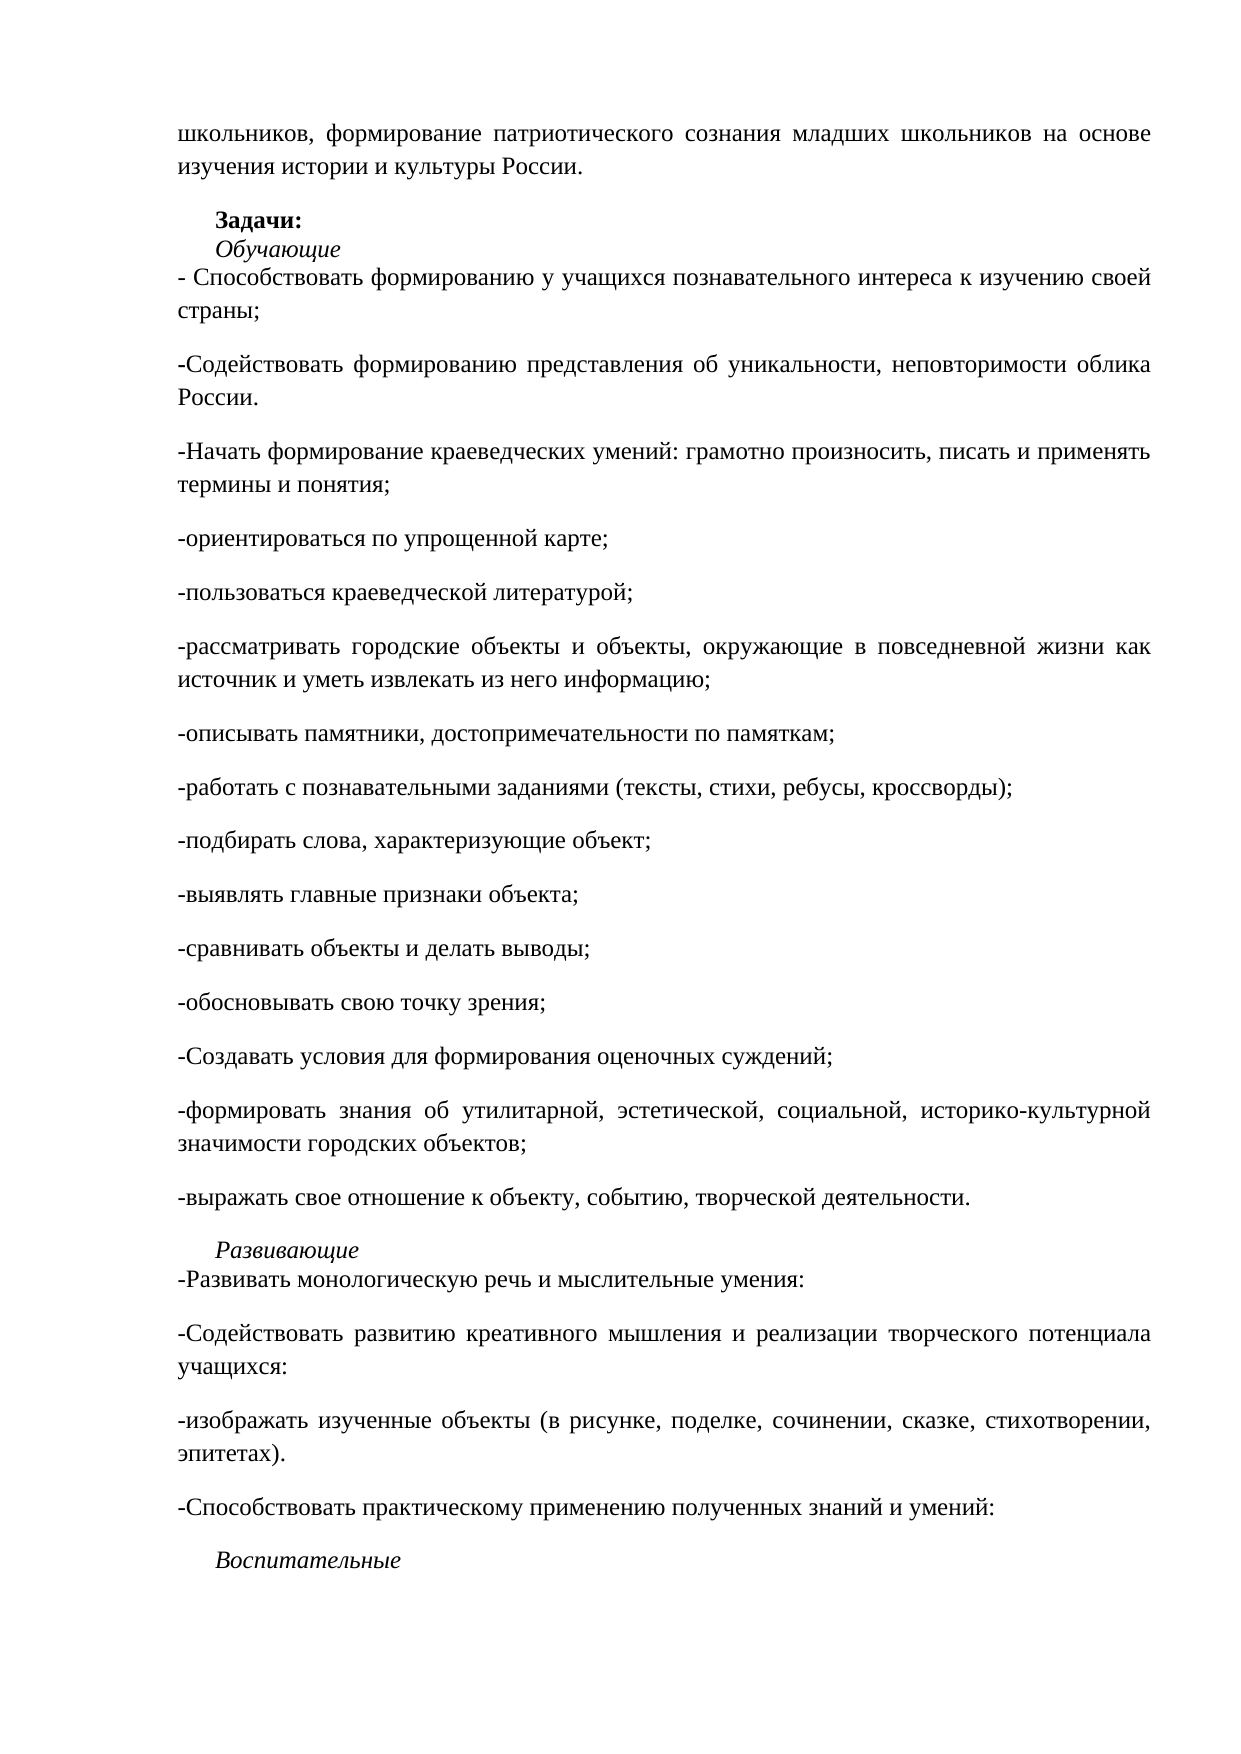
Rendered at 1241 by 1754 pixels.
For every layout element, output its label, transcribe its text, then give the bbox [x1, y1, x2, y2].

text -выражать свое отношение к объекту, событию, творческой деятельности. [177, 1182, 1152, 1210]
text -обосновывать свою точку зрения; [177, 987, 1152, 1016]
text -изображать изученные объекты (в рисунке, поделке, сочинении, сказке, стихотворении, эпитетах). [177, 1405, 1152, 1467]
text Развивающие [177, 1235, 1152, 1264]
text Обучающие [177, 234, 1152, 262]
text -рассматривать городские объекты и объекты, окружающие в повседневной жизни как источник и уметь извлекать из него информацию; [177, 631, 1152, 693]
text -Создавать условия для формирования оценочных суждений; [177, 1041, 1152, 1069]
text -описывать памятники, достопримечательности по памяткам; [177, 718, 1152, 746]
text Задачи: [177, 205, 1152, 234]
text -Содействовать формированию представления об уникальности, неповторимости облика России. [177, 349, 1152, 411]
text -сравнивать объекты и делать выводы; [177, 933, 1152, 962]
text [177, 118, 1152, 180]
text -пользоваться краеведческой литературой; [177, 577, 1152, 606]
text -работать с познавательными заданиями (тексты, стихи, ребусы, кроссворды); [177, 772, 1152, 800]
text -Способствовать практическому применению полученных знаний и умений: [177, 1492, 1152, 1521]
text -выявлять главные признаки объекта; [177, 879, 1152, 908]
text - Способствовать формированию у учащихся познавательного интереса к изучению своей страны; [177, 262, 1152, 324]
text -Начать формирование краеведческих умений: грамотно произносить, писать и применять термины и понятия; [177, 436, 1152, 498]
text -ориентироваться по упрощенной карте; [177, 523, 1152, 552]
text -формировать знания об утилитарной, эстетической, социальной, историко-культурной значимости городских объектов; [177, 1095, 1152, 1156]
text Воспитательные [177, 1546, 1152, 1574]
text -Развивать монологическую речь и мыслительные умения: [177, 1264, 1152, 1293]
text -подбирать слова, характеризующие объект; [177, 825, 1152, 854]
text -Содействовать развитию креативного мышления и реализации творческого потенциала учащихся: [177, 1318, 1152, 1380]
